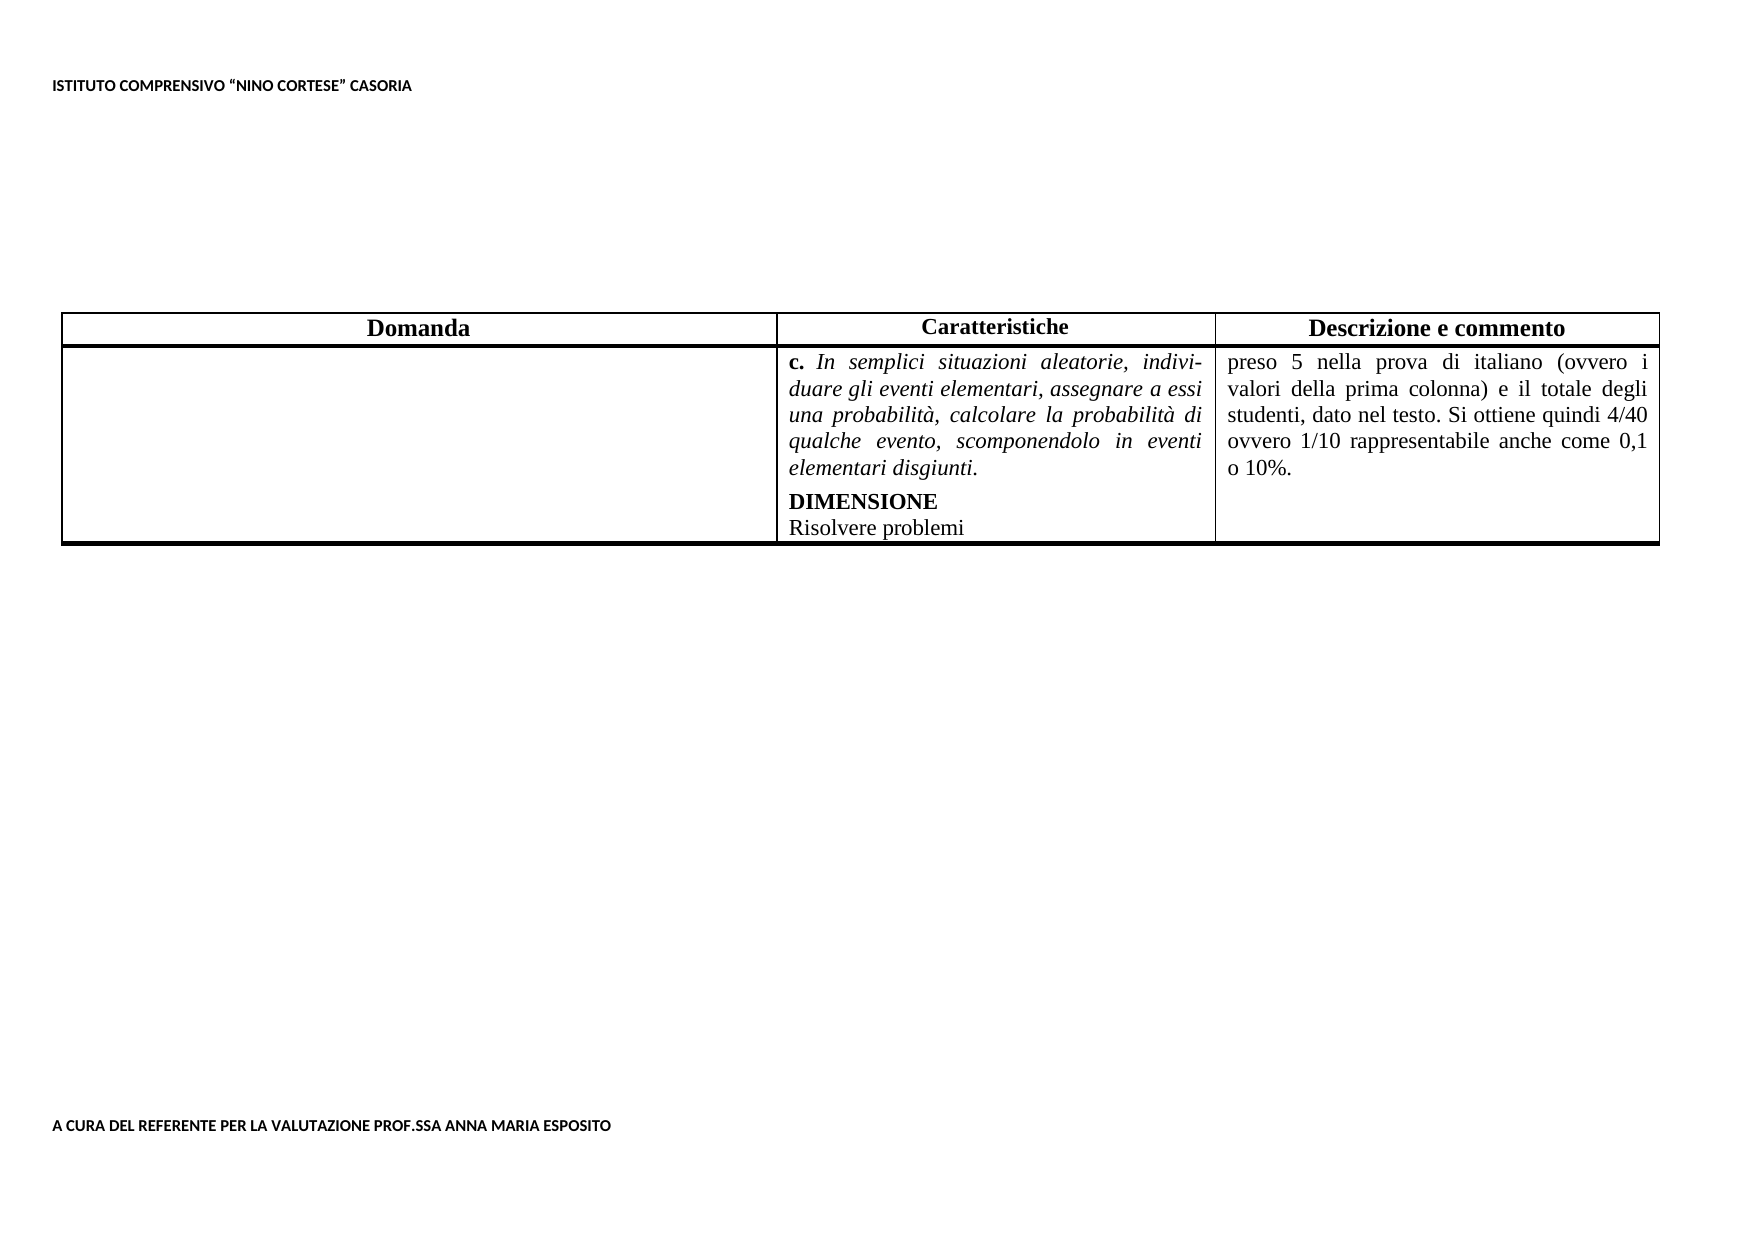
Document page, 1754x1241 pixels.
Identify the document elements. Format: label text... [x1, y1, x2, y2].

table_header Caratteristiche [778, 314, 1215, 344]
table_cell preso 5 nella prova di italiano (ovvero i valori della prima colonna) e il totale degli studenti, dato nel testo. Si ottiene quindi 4/40 ovvero 1/10 rappresentabile anche come 0,1 o 10%. [1216, 348, 1659, 541]
table_header Descrizione e commento [1216, 314, 1659, 344]
table_cell [63, 348, 776, 541]
table_cell c. In semplici situazioni aleatorie, indivi- duare gli eventi elementari, assegnare a essi una probabilità, calcolare la probabilità di qualche evento, scomponendolo in eventi elementari disgiunti. DIMENSIONE Risolvere problemi [778, 348, 1215, 541]
table_header Domanda [63, 314, 776, 344]
